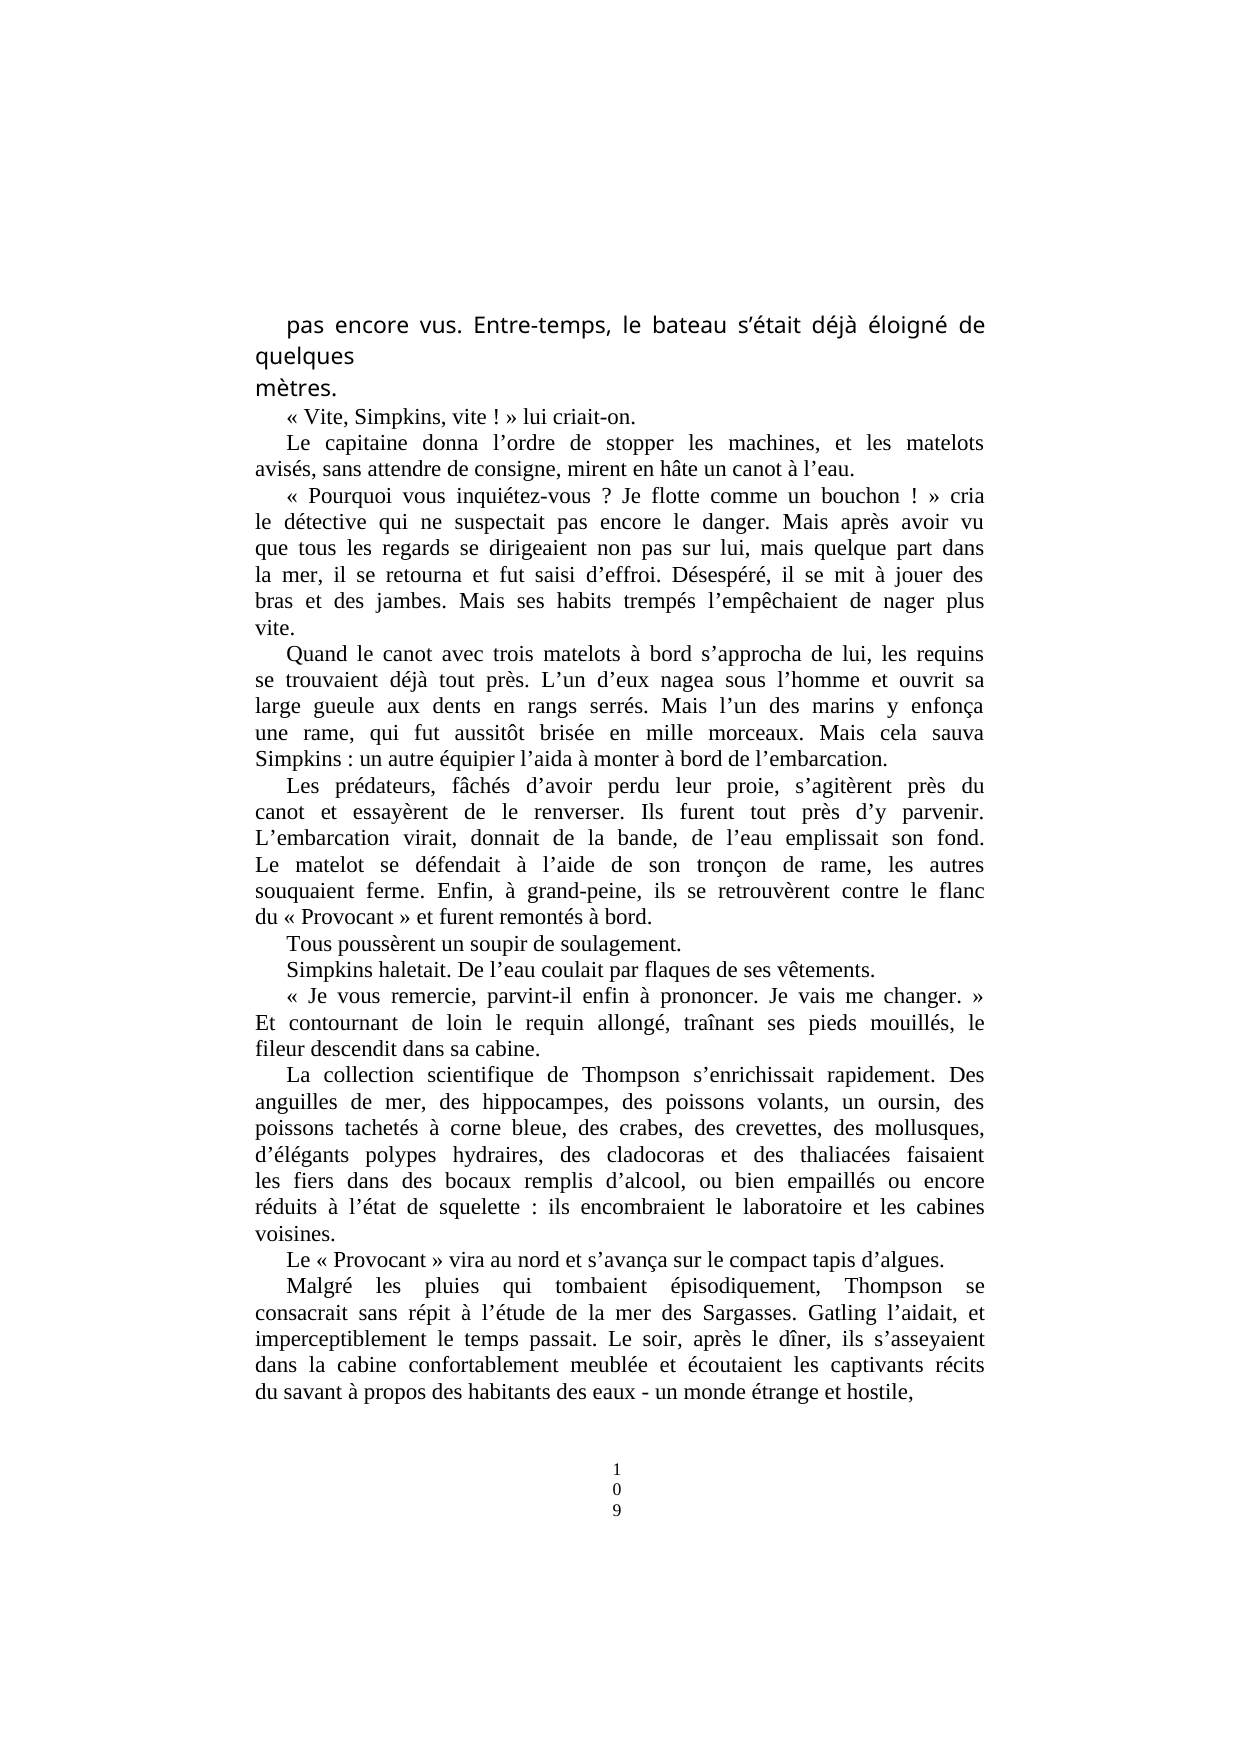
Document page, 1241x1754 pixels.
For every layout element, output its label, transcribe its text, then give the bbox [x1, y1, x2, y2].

text « Pourquoi vous inquiétez-vous ? Je flotte comme un bouchon ! » cria le détective qui ne suspectait pas encore le danger. Mais après avoir vu que tous les regards se dirigeaient non pas sur lui, mais quelque part dans la mer, il se retourna et fut saisi d’effroi. Désespéré, il se mit à jouer des bras et des jambes. Mais ses habits trempés l’empêchaient de nager plus vite. [255, 482, 986, 640]
text Quand le canot avec trois matelots à bord s’approcha de lui, les requins se trouvaient déjà tout près. L’un d’eux nagea sous l’homme et ouvrit sa large gueule aux dents en rangs serrés. Mais l’un des marins y enfonça une rame, qui fut aussitôt brisée en mille morceaux. Mais cela sauva Simpkins : un autre équipier l’aida à monter à bord de l’embarcation. [255, 640, 986, 772]
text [255, 309, 986, 403]
text Le « Provocant » vira au nord et s’avança sur le compact tapis d’algues. [255, 1246, 986, 1272]
text Tous poussèrent un soupir de soulagement. [255, 930, 986, 956]
text « Je vous remercie, parvint-il enfin à prononcer. Je vais me changer. » Et contournant de loin le requin allongé, traînant ses pieds mouillés, le fileur descendit dans sa cabine. [255, 982, 986, 1062]
text « Vite, Simpkins, vite ! » lui criait-on. [255, 403, 986, 429]
text Les prédateurs, fâchés d’avoir perdu leur proie, s’agitèrent près du canot et essayèrent de le renverser. Ils furent tout près d’y parvenir. L’embarcation virait, donnait de la bande, de l’eau emplissait son fond. Le matelot se défendait à l’aide de son tronçon de rame, les autres souquaient ferme. Enfin, à grand-peine, ils se retrouvèrent contre le flanc du « Provocant » et furent remontés à bord. [255, 772, 986, 930]
text Simpkins haletait. De l’eau coulait par flaques de ses vêtements. [255, 956, 986, 982]
text La collection scientifique de Thompson s’enrichissait rapidement. Des anguilles de mer, des hippocampes, des poissons volants, un oursin, des poissons tachetés à corne bleue, des crabes, des crevettes, des mollusques, d’élégants polypes hydraires, des cladocoras et des thaliacées faisaient les fiers dans des bocaux remplis d’alcool, ou bien empaillés ou encore réduits à l’état de squelette : ils encombraient le laboratoire et les cabines voisines. [255, 1062, 986, 1246]
text Le capitaine donna l’ordre de stopper les machines, et les matelots avisés, sans attendre de consigne, mirent en hâte un canot à l’eau. [255, 429, 986, 482]
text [255, 1272, 986, 1404]
